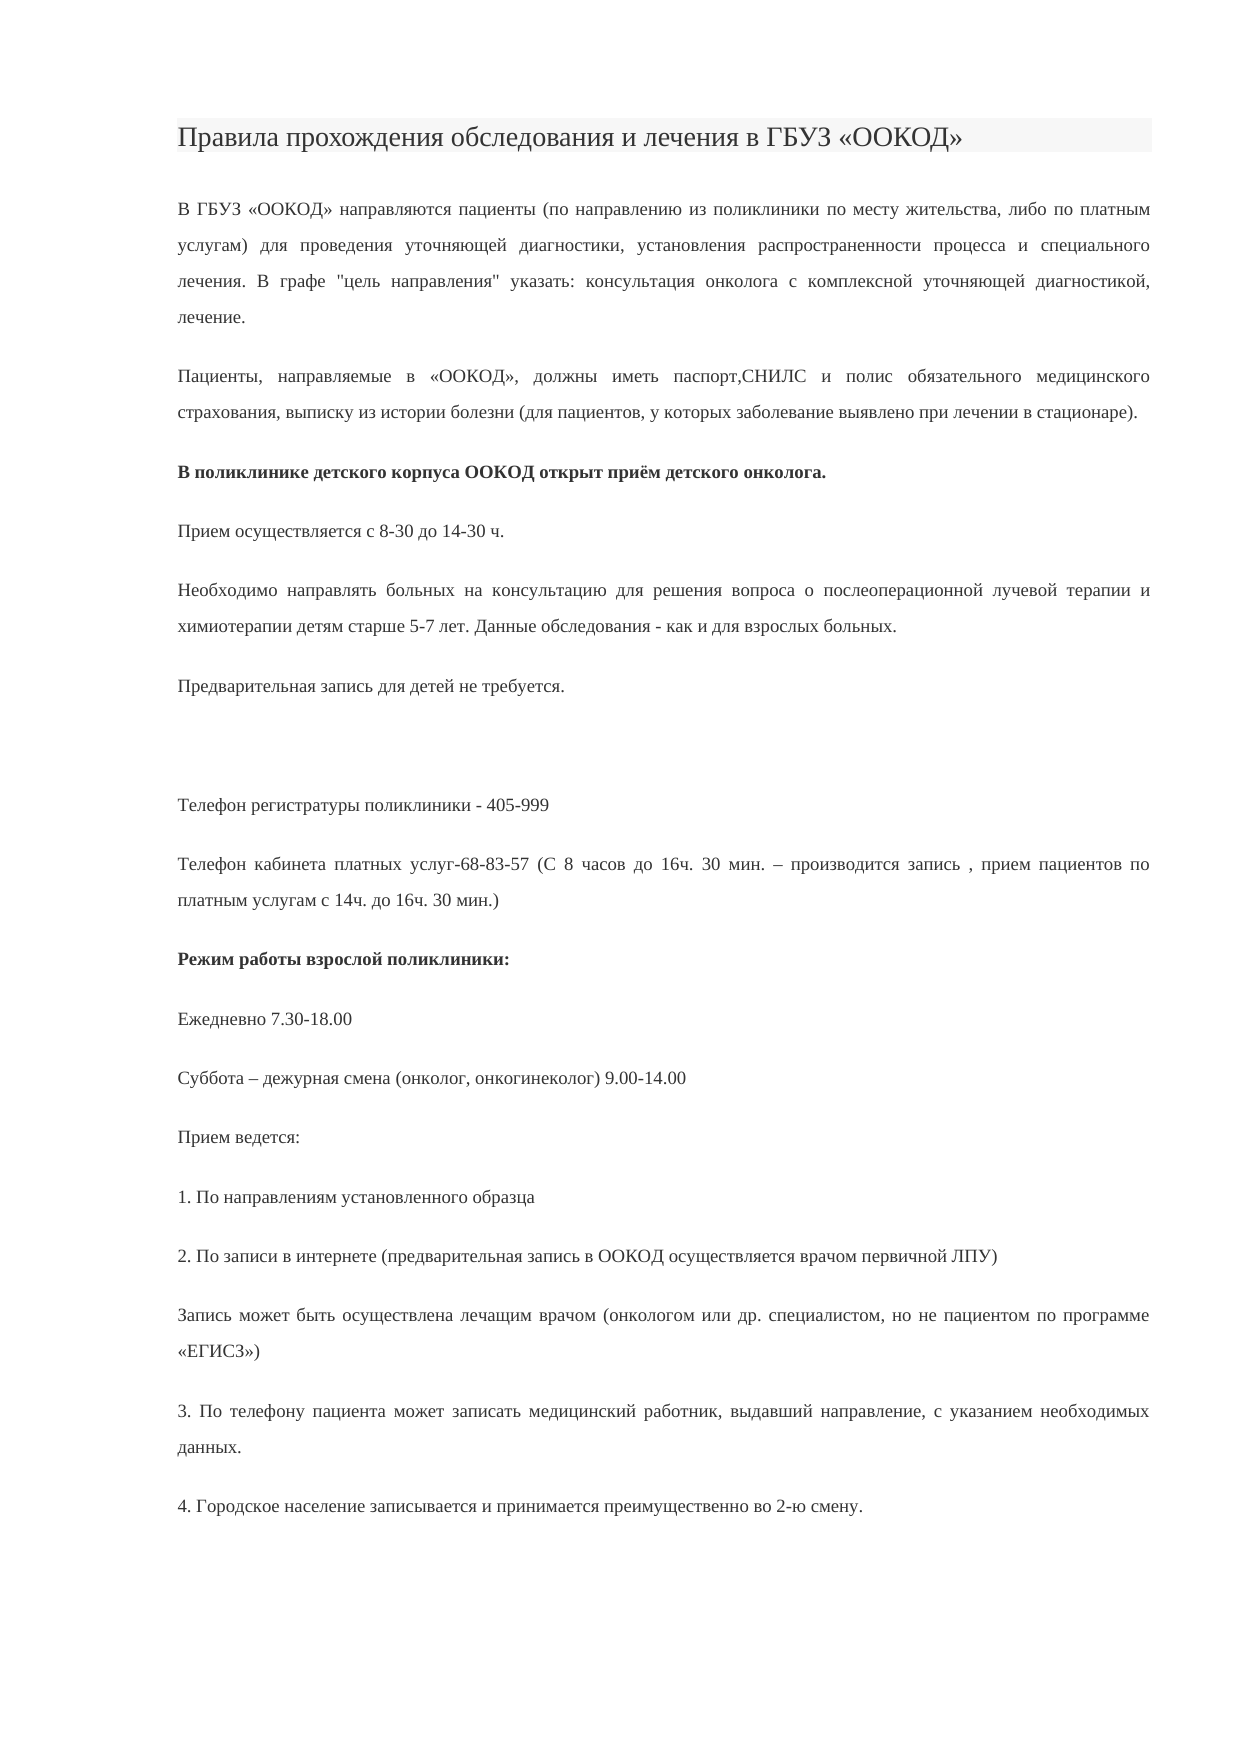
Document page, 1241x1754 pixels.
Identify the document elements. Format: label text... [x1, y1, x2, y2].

text Режим работы взрослой поликлиники: [177, 934, 1152, 970]
text Телефон кабинета платных услуг-68-83-57 (С 8 часов до 16ч. 30 мин. – производится запись , прием пациентов по платным услугам с 14ч. до 16ч. 30 мин.) [177, 838, 1152, 910]
text Прием осуществляется с 8-30 до 14-30 ч. [177, 506, 1152, 542]
text 1. По направлениям установленного образца [177, 1171, 1152, 1207]
text 2. По записи в интернете (предварительная запись в ООКОД осуществляется врачом первичной ЛПУ) [177, 1231, 1152, 1267]
text Запись может быть осуществлена лечащим врачом (онкологом или др. специалистом, но не пациентом по программе «ЕГИСЗ») [177, 1290, 1152, 1362]
text 3. По телефону пациента может записать медицинский работник, выдавший направление, с указанием необходимых данных. [177, 1385, 1152, 1457]
text В ГБУЗ «ООКОД» направляются пациенты (по направлению из поликлиники по месту жительства, либо по платным услугам) для проведения уточняющей диагностики, установления распространенности процесса и специального лечения. В графе "цель направления" указать: консультация онколога с комплексной уточняющей диагностикой, лечение. [177, 184, 1152, 327]
text Пациенты, направляемые в «ООКОД», должны иметь паспорт,СНИЛС и полис обязательного медицинского страхования, выписку из истории болезни (для пациентов, у которых заболевание выявлено при лечении в стационаре). [177, 351, 1152, 423]
text Необходимо направлять больных на консультацию для решения вопроса о послеоперационной лучевой терапии и химиотерапии детям старше 5-7 лет. Данные обследования - как и для взрослых больных. [177, 565, 1152, 637]
text Прием ведется: [177, 1112, 1152, 1148]
text В поликлинике детского корпуса ООКОД открыт приём детского онколога. [177, 446, 1152, 482]
text Ежедневно 7.30-18.00 [177, 993, 1152, 1029]
text Суббота – дежурная смена (онколог, онкогинеколог) 9.00-14.00 [177, 1052, 1152, 1088]
text Предварительная запись для детей не требуется. [177, 660, 1152, 696]
text 4. Городское население записывается и принимается преимущественно во 2-ю смену. [177, 1481, 1152, 1517]
text Правила прохождения обследования и лечения в ГБУЗ «ООКОД» [177, 118, 1152, 152]
text Телефон регистратуры поликлиники - 405-999 [177, 779, 1152, 815]
